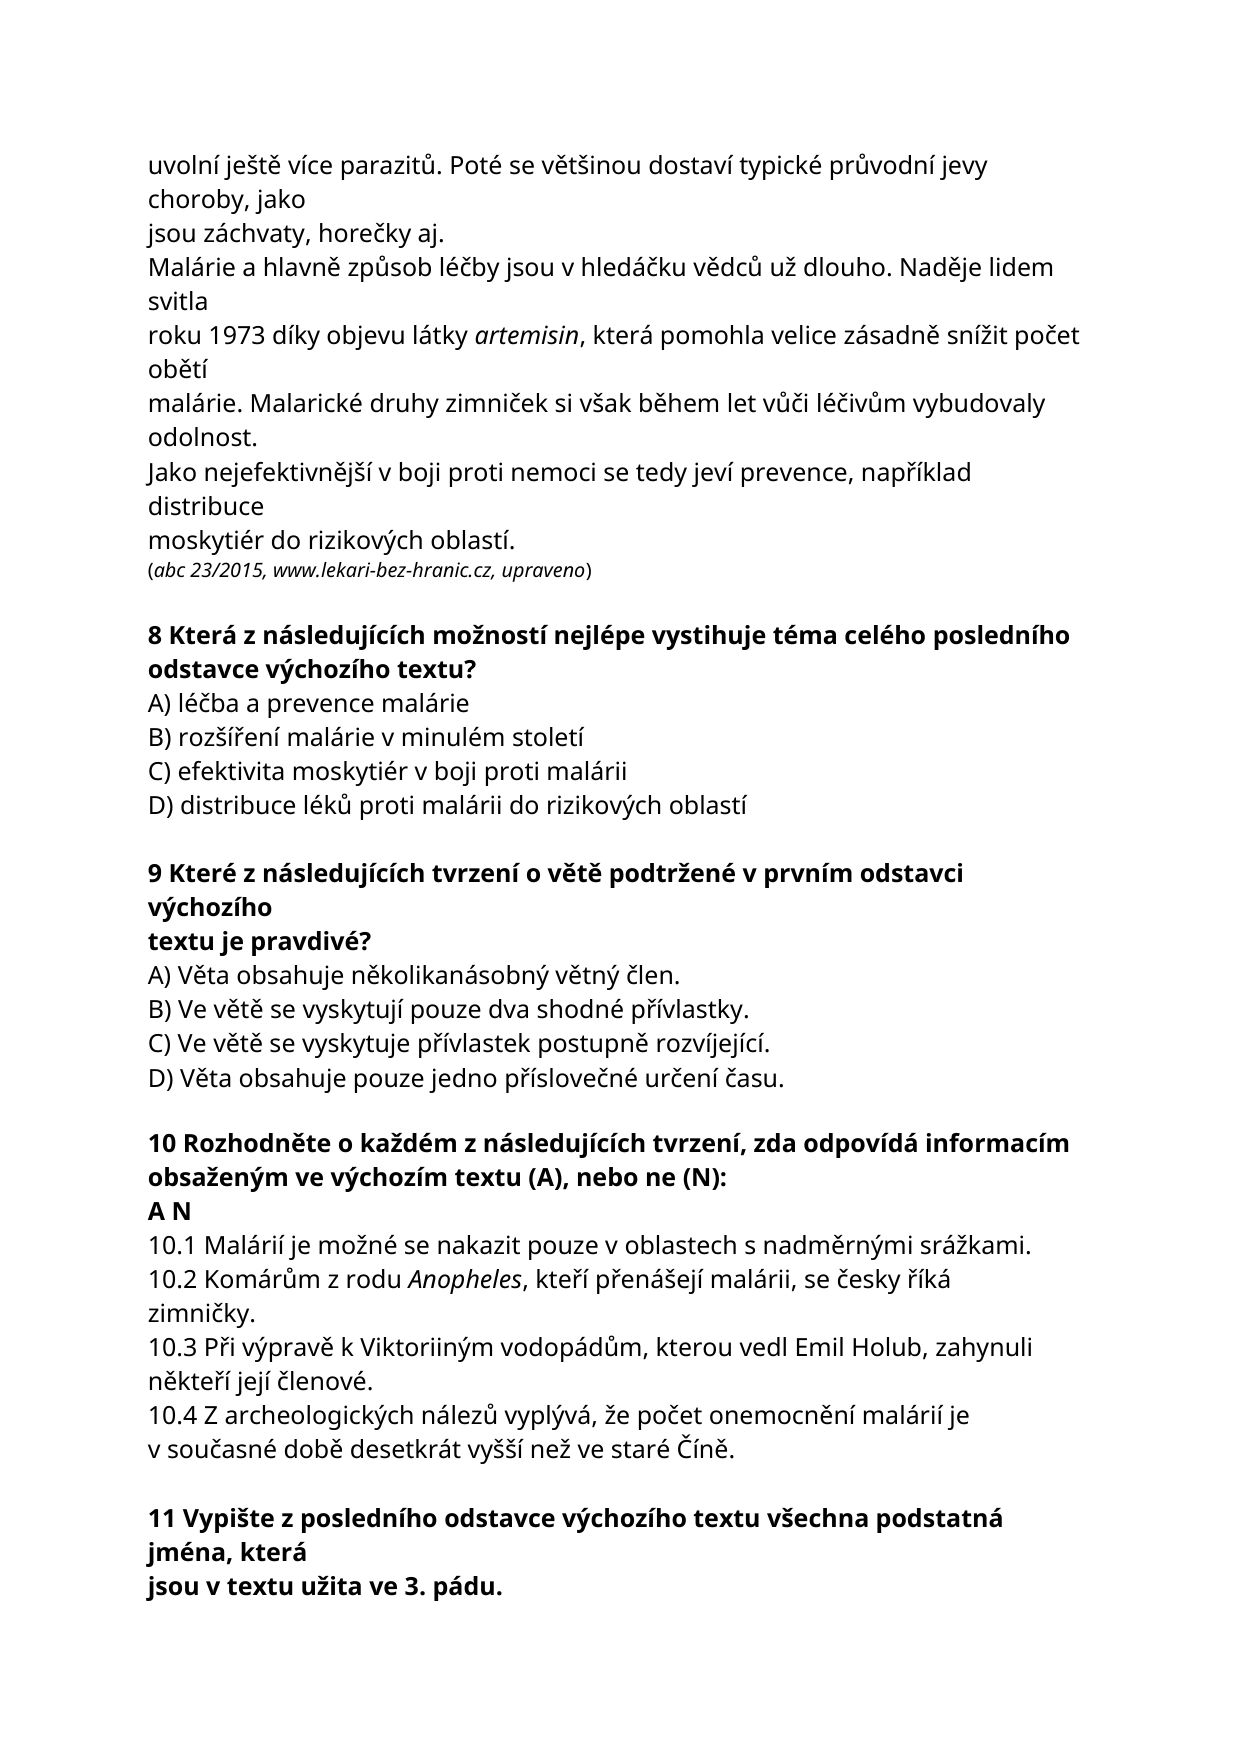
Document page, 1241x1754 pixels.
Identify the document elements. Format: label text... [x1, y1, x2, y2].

text malárie. Malarické druhy zimniček si však během let vůči léčivům vybudovaly odolnost. [148, 386, 1093, 454]
text D) Věta obsahuje pouze jedno příslovečné určení času. [148, 1060, 1093, 1094]
text roku 1973 díky objevu látky artemisin, která pomohla velice zásadně snížit počet obětí [148, 318, 1093, 386]
text 10.3 Při výpravě k Viktoriiným vodopádům, kterou vedl Emil Holub, zahynuli [148, 1330, 1093, 1364]
text Jako nejefektivnější v boji proti nemoci se tedy jeví prevence, například distribuce [148, 454, 1093, 522]
text C) Ve větě se vyskytuje přívlastek postupně rozvíjející. [148, 1026, 1093, 1060]
text 9 Které z následujících tvrzení o větě podtržené v prvním odstavci výchozího [148, 856, 1093, 924]
text odstavce výchozího textu? [148, 651, 1093, 686]
text C) efektivita moskytiér v boji proti malárii [148, 754, 1093, 788]
text Malárie a hlavně způsob léčby jsou v hledáčku vědců už dlouho. Naděje lidem svitla [148, 250, 1093, 318]
text D) distribuce léků proti malárii do rizikových oblastí [148, 788, 1093, 822]
text (abc 23/2015, www.lekari-bez-hranic.cz, upraveno) [148, 556, 1093, 583]
text obsaženým ve výchozím textu (A), nebo ne (N): [148, 1159, 1093, 1194]
text v současné době desetkrát vyšší než ve staré Číně. [148, 1432, 1093, 1466]
text jsou v textu užita ve 3. pádu. [148, 1568, 1093, 1602]
text A) léčba a prevence malárie [148, 686, 1093, 719]
text 10.1 Malárií je možné se nakazit pouze v oblastech s nadměrnými srážkami. [148, 1228, 1093, 1262]
text 8 Která z následujících možností nejlépe vystihuje téma celého posledního [148, 617, 1093, 651]
text textu je pravdivé? [148, 924, 1093, 958]
text 10 Rozhodněte o každém z následujících tvrzení, zda odpovídá informacím [148, 1126, 1093, 1159]
text B) rozšíření malárie v minulém století [148, 719, 1093, 754]
text 10.4 Z archeologických nálezů vyplývá, že počet onemocnění malárií je [148, 1398, 1093, 1432]
text 10.2 Komárům z rodu Anopheles, kteří přenášejí malárii, se česky říká [148, 1262, 1093, 1296]
text moskytiér do rizikových oblastí. [148, 522, 1093, 556]
text 11 Vypište z posledního odstavce výchozího textu všechna podstatná jména, která [148, 1500, 1093, 1568]
text B) Ve větě se vyskytují pouze dva shodné přívlastky. [148, 992, 1093, 1026]
text A) Věta obsahuje několikanásobný větný člen. [148, 958, 1093, 992]
text A N [148, 1194, 1093, 1228]
text uvolní ještě více parazitů. Poté se většinou dostaví typické průvodní jevy choroby, jako [148, 148, 1093, 216]
text jsou záchvaty, horečky aj. [148, 216, 1093, 250]
text někteří její členové. [148, 1364, 1093, 1398]
text zimničky. [148, 1296, 1093, 1330]
